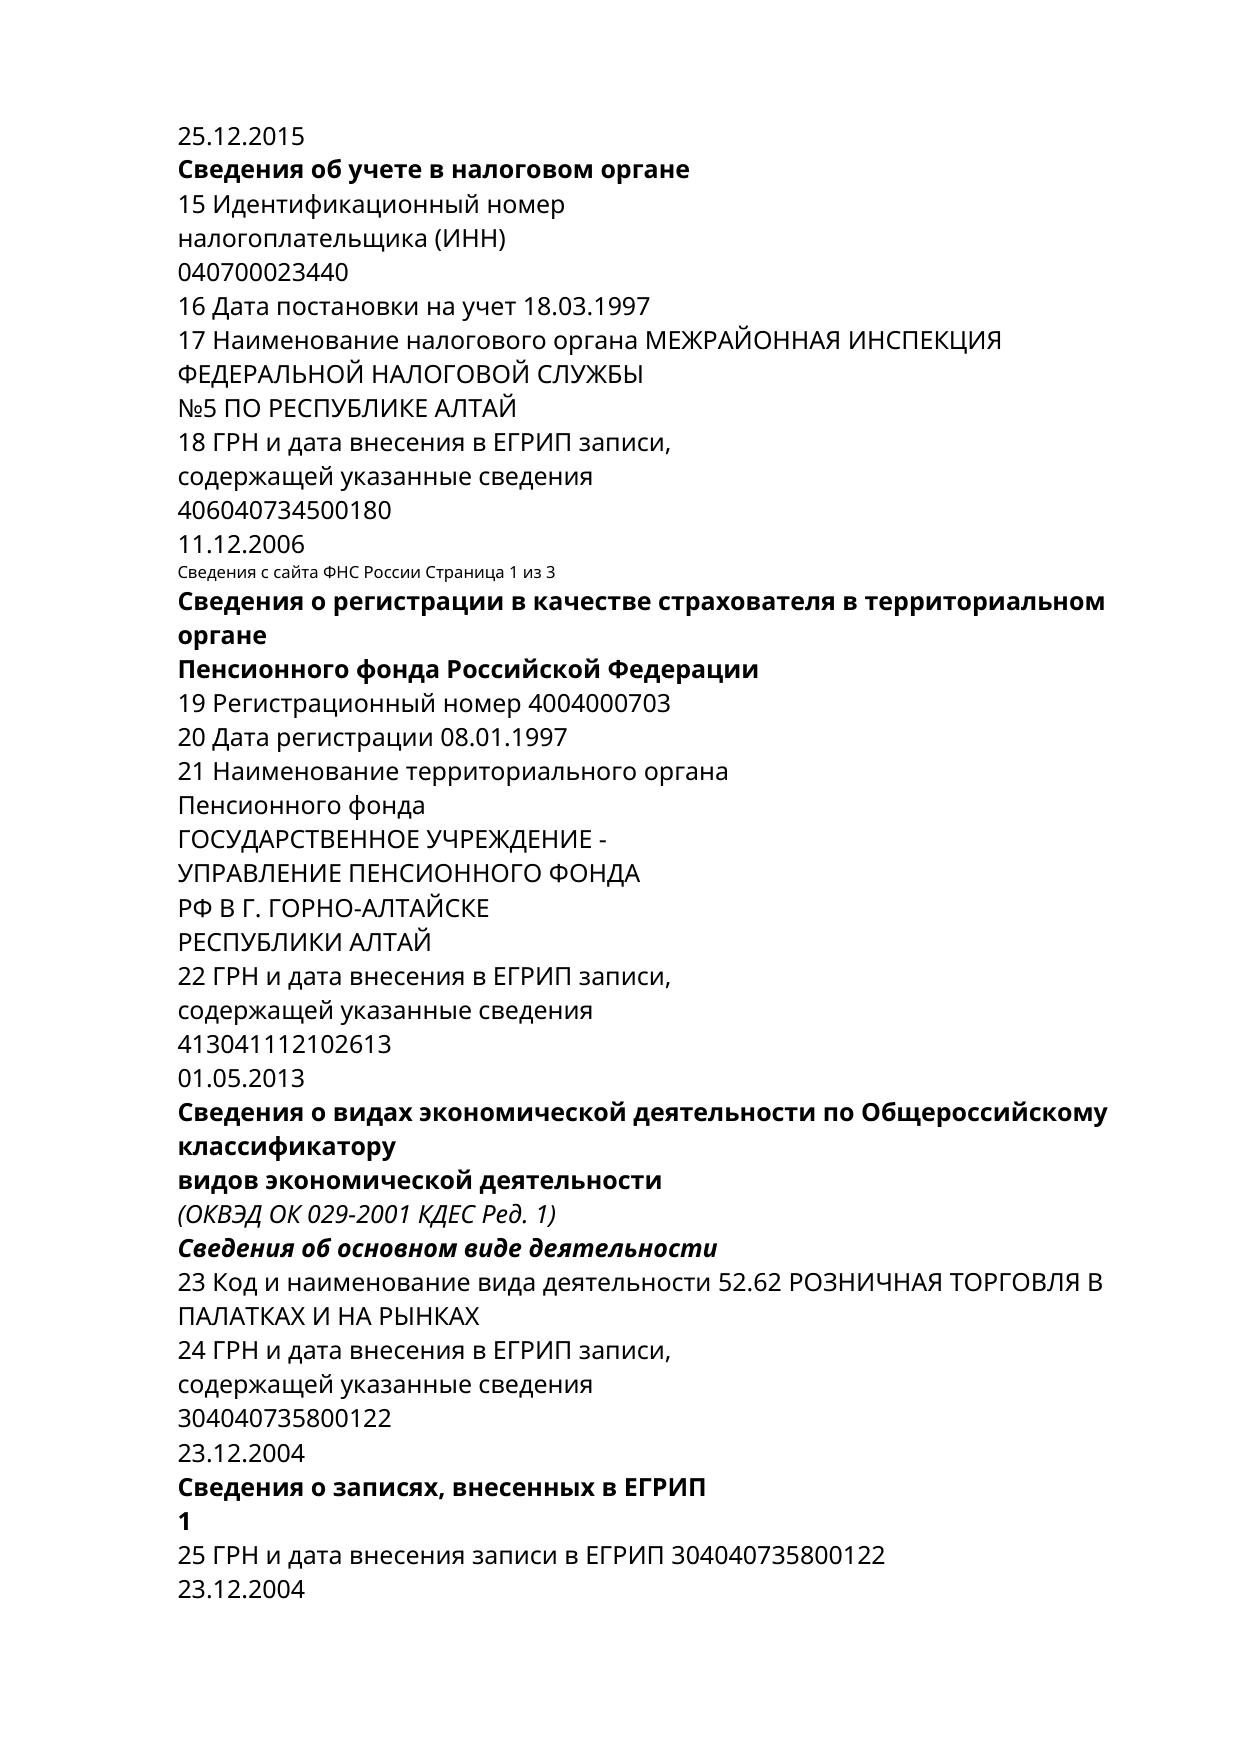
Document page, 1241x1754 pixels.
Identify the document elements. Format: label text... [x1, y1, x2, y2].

text Сведения с сайта ФНС России Страница 1 из 3 [177, 561, 1152, 584]
text ГОСУДАРСТВЕННОЕ УЧРЕЖДЕНИЕ - [177, 822, 1152, 856]
text 23.12.2004 [177, 1435, 1152, 1469]
text 406040734500180 [177, 493, 1152, 527]
text Сведения об учете в налоговом органе [177, 152, 1152, 186]
text 23.12.2004 [177, 1571, 1152, 1606]
text (ОКВЭД ОК 029-2001 КДЕС Ред. 1) [177, 1197, 1152, 1231]
text 21 Наименование территориального органа [177, 754, 1152, 788]
text видов экономической деятельности [177, 1163, 1152, 1197]
text 24 ГРН и дата внесения в ЕГРИП записи, [177, 1333, 1152, 1367]
text 1 [177, 1503, 1152, 1537]
text 01.05.2013 [177, 1061, 1152, 1094]
text 18 ГРН и дата внесения в ЕГРИП записи, [177, 425, 1152, 459]
text 11.12.2006 [177, 527, 1152, 561]
text 17 Наименование налогового органа МЕЖРАЙОННАЯ ИНСПЕКЦИЯ [177, 322, 1152, 357]
text содержащей указанные сведения [177, 1367, 1152, 1401]
text Сведения о видах экономической деятельности по Общероссийскому классификатору [177, 1094, 1152, 1163]
text 25 ГРН и дата внесения записи в ЕГРИП 304040735800122 [177, 1537, 1152, 1571]
text 15 Идентификационный номер [177, 186, 1152, 220]
text 040700023440 [177, 254, 1152, 288]
text содержащей указанные сведения [177, 459, 1152, 493]
text РФ В Г. ГОРНО-АЛТАЙСКЕ [177, 890, 1152, 924]
text Сведения об основном виде деятельности [177, 1231, 1152, 1265]
text 22 ГРН и дата внесения в ЕГРИП записи, [177, 958, 1152, 992]
text 25.12.2015 [177, 118, 1152, 152]
text №5 ПО РЕСПУБЛИКЕ АЛТАЙ [177, 391, 1152, 425]
text 20 Дата регистрации 08.01.1997 [177, 720, 1152, 754]
text 413041112102613 [177, 1026, 1152, 1061]
text налогоплательщика (ИНН) [177, 220, 1152, 254]
text ПАЛАТКАХ И НА РЫНКАХ [177, 1299, 1152, 1333]
text 304040735800122 [177, 1401, 1152, 1435]
text содержащей указанные сведения [177, 992, 1152, 1026]
text 23 Код и наименование вида деятельности 52.62 РОЗНИЧНАЯ ТОРГОВЛЯ В [177, 1265, 1152, 1299]
text Пенсионного фонда [177, 788, 1152, 822]
text Пенсионного фонда Российской Федерации [177, 652, 1152, 686]
text 19 Регистрационный номер 4004000703 [177, 686, 1152, 720]
text 16 Дата постановки на учет 18.03.1997 [177, 288, 1152, 322]
text ФЕДЕРАЛЬНОЙ НАЛОГОВОЙ СЛУЖБЫ [177, 357, 1152, 391]
text РЕСПУБЛИКИ АЛТАЙ [177, 924, 1152, 958]
text УПРАВЛЕНИЕ ПЕНСИОННОГО ФОНДА [177, 856, 1152, 890]
text Сведения о регистрации в качестве страхователя в территориальном органе [177, 584, 1152, 652]
text Сведения о записях, внесенных в ЕГРИП [177, 1469, 1152, 1503]
